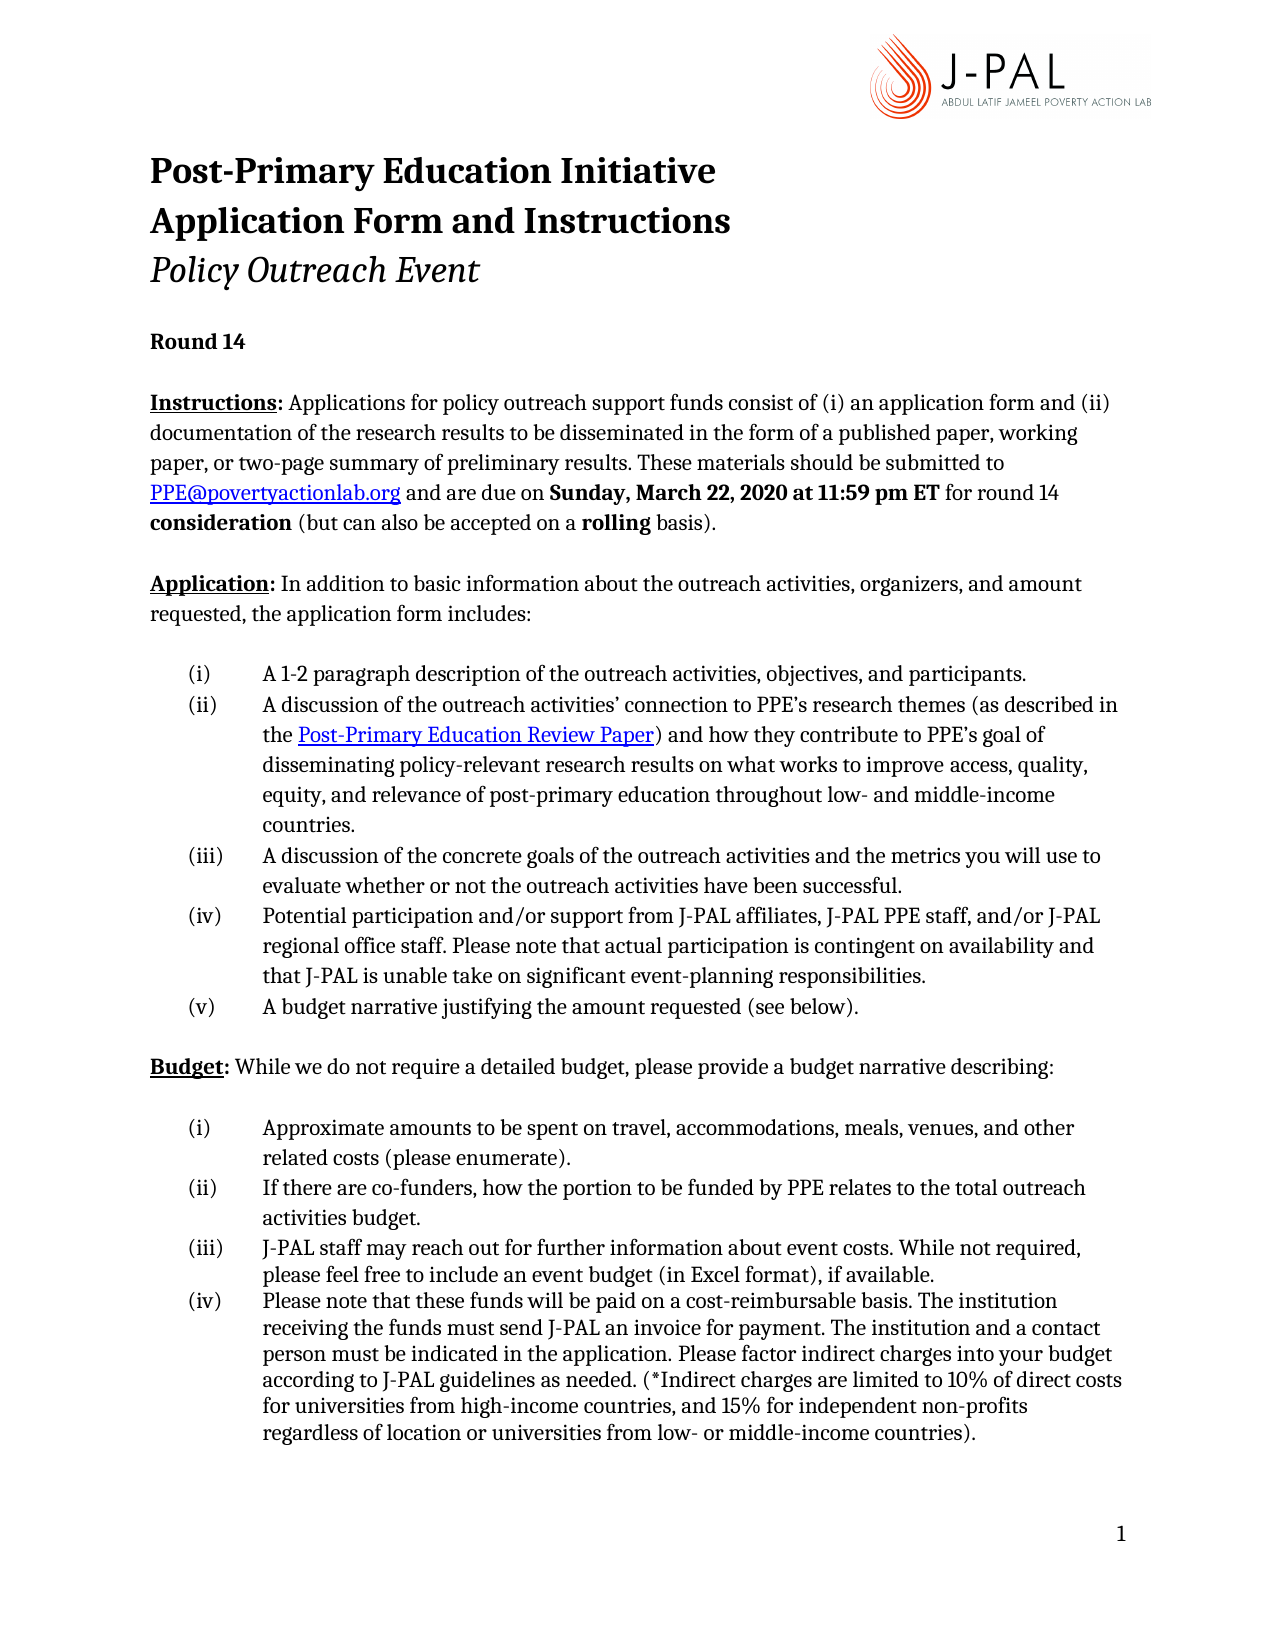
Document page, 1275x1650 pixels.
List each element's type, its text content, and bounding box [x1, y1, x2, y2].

text Budget: While we do not require a detailed budget, please provide a budget narrative describing: [150, 1054, 1125, 1080]
list Potential participation and/or support from J-PAL affiliates, J-PAL PPE staff, and/or J-PAL regional office staff. Please note that actual participation is contingent on availability and that J-PAL is unable take on significant event-planning responsibilities. [187, 903, 1125, 990]
list J-PAL staff may reach out for further information about event costs. While not required, please feel free to include an event budget (in Excel format), if available. [187, 1235, 1125, 1288]
list If there are co-funders, how the portion to be funded by PPE relates to the total outreach activities budget. [187, 1175, 1125, 1231]
list A discussion of the concrete goals of the outreach activities and the metrics you will use to evaluate whether or not the outreach activities have been successful. [187, 842, 1125, 899]
text Post-Primary Education Initiative [150, 150, 1125, 193]
list A 1-2 paragraph description of the outreach activities, objectives, and participants. [187, 661, 1125, 688]
text Application: In addition to basic information about the outreach activities, organizers, and amount requested, the application form includes: [150, 571, 1125, 627]
text Application Form and Instructions [150, 199, 1125, 243]
text Instructions: Applications for policy outreach support funds consist of (i) an application form and (ii) documentation of the research results to be disseminated in the form of a published paper, working paper, or two-page summary of preliminary results. These materials should be submitted to PPE@povertyactionlab.org and are due on Sunday, March 22, 2020 at 11:59 pm ET for round 14 consideration (but can also be accepted on a rolling basis). [150, 389, 1125, 537]
picture [870, 34, 1152, 119]
list A discussion of the outreach activities’ connection to PPE’s research themes (as described in the Post-Primary Education Review Paper) and how they contribute to PPE’s goal of disseminating policy-relevant research results on what works to improve access, quality, equity, and relevance of post-primary education throughout low- and middle-income countries. [187, 691, 1125, 839]
list A budget narrative justifying the amount requested (see below). [187, 993, 1125, 1020]
text Policy Outreach Event [150, 249, 1125, 292]
text Round 14 [150, 329, 1125, 355]
list Please note that these funds will be paid on a cost-reimbursable basis. The institution receiving the funds must send J-PAL an invoice for payment. The institution and a contact person must be indicated in the application. Please factor indirect charges into your budget according to J-PAL guidelines as needed. (*Indirect charges are limited to 10% of direct costs for universities from high-income countries, and 15% for independent non-profits regardless of location or universities from low- or middle-income countries). [187, 1288, 1125, 1446]
list Approximate amounts to be spent on travel, accommodations, meals, venues, and other related costs (please enumerate). [187, 1114, 1125, 1171]
